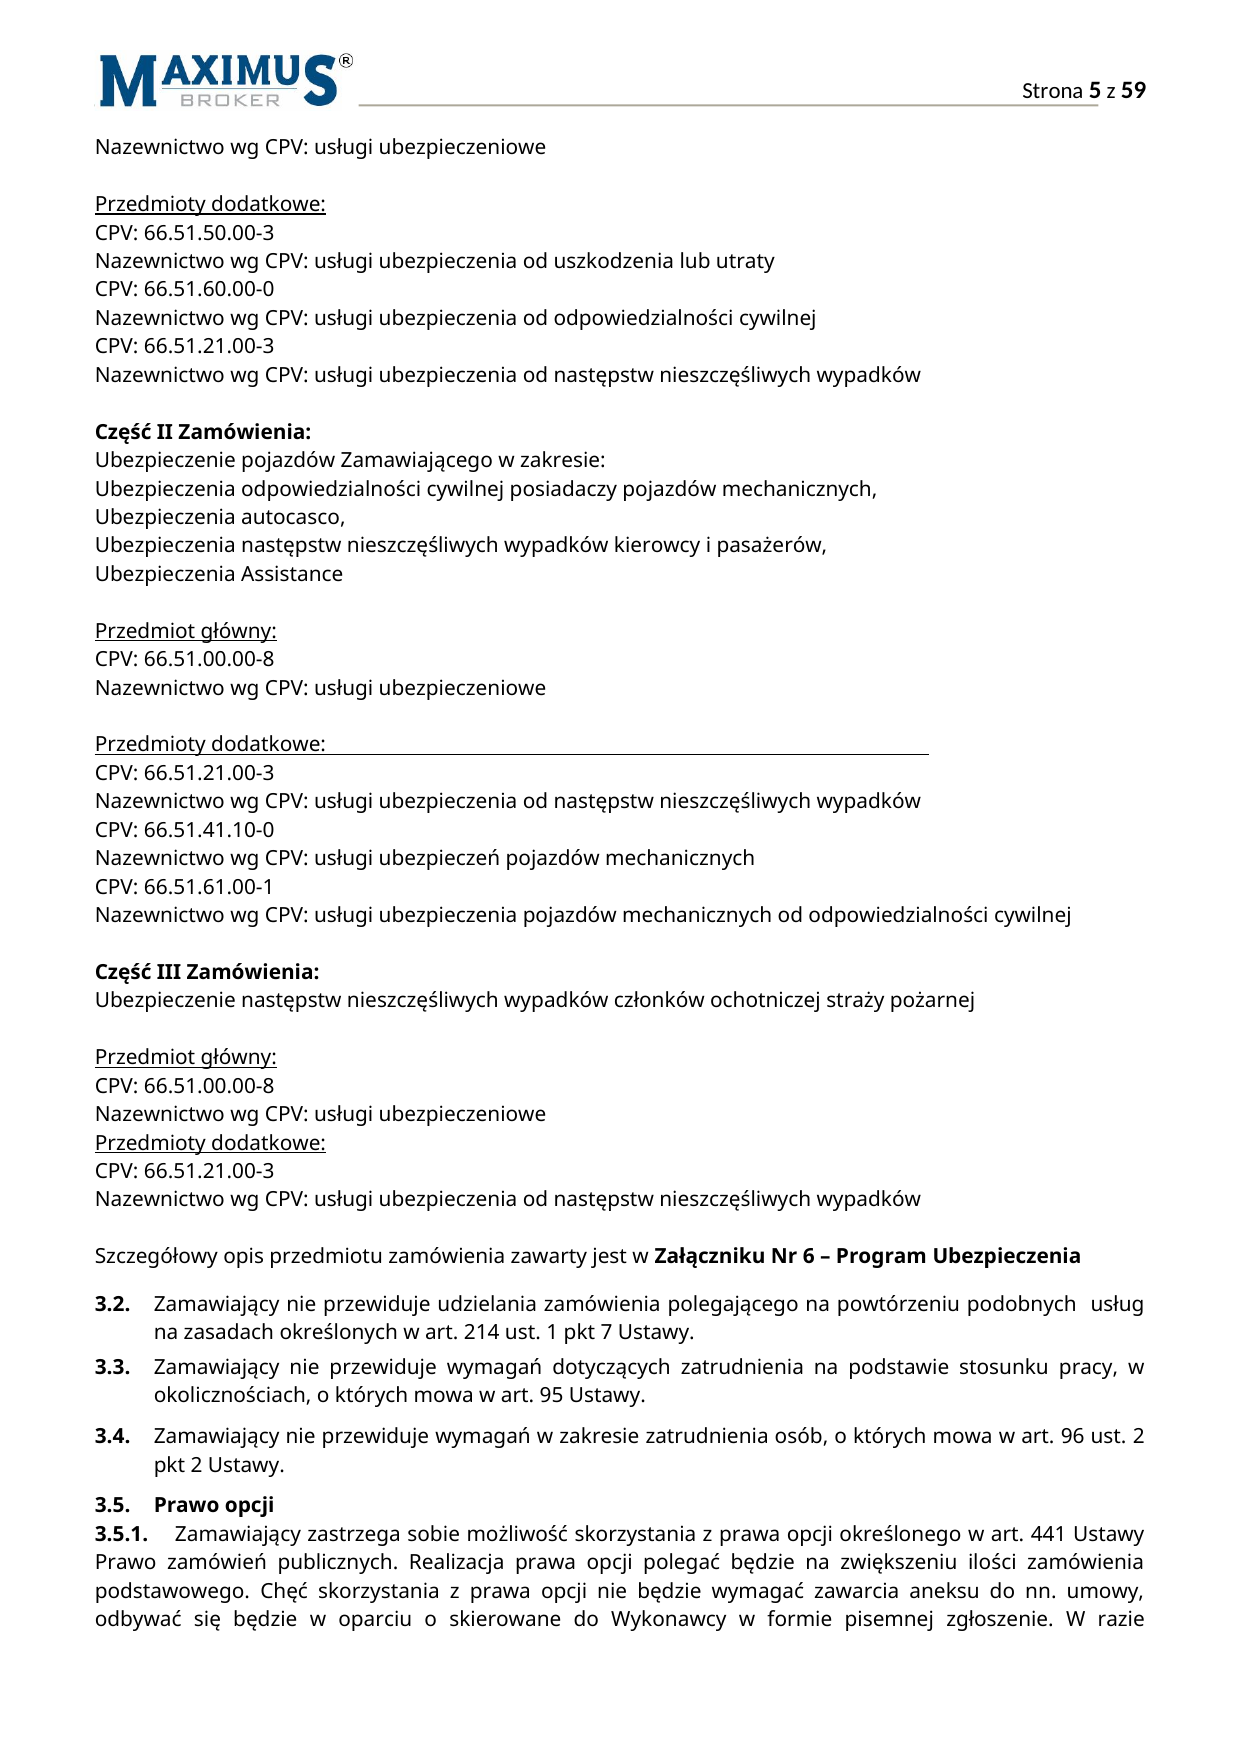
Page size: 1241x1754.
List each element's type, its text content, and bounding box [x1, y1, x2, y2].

text Nazewnictwo wg CPV: usługi ubezpieczeń pojazdów mechanicznych [94, 843, 1146, 872]
text Nazewnictwo wg CPV: usługi ubezpieczenia od odpowiedzialności cywilnej [94, 303, 1146, 331]
list Zamawiający nie przewiduje wymagań w zakresie zatrudnienia osób, o których mowa w art. 96 ust. 2 pkt 2 Ustawy. [94, 1421, 1146, 1478]
text CPV: 66.51.21.00-3 [94, 758, 1146, 786]
text Przedmioty dodatkowe: [94, 189, 1146, 218]
text Szczegółowy opis przedmiotu zamówienia zawarty jest w Załączniku Nr 6 – Program Ubezpieczenia [94, 1241, 1146, 1270]
text Nazewnictwo wg CPV: usługi ubezpieczenia od następstw nieszczęśliwych wypadków [94, 1184, 1146, 1213]
text Nazewnictwo wg CPV: usługi ubezpieczeniowe [94, 132, 1146, 161]
text Nazewnictwo wg CPV: usługi ubezpieczeniowe [94, 673, 1146, 701]
text CPV: 66.51.50.00-3 [94, 218, 1146, 246]
text Ubezpieczenie pojazdów Zamawiającego w zakresie: [94, 445, 1146, 474]
text CPV: 66.51.00.00-8 [94, 644, 1146, 673]
text Przedmioty dodatkowe: [94, 1128, 1146, 1156]
text Ubezpieczenia odpowiedzialności cywilnej posiadaczy pojazdów mechanicznych, [94, 474, 1146, 502]
picture [94, 50, 359, 111]
text Nazewnictwo wg CPV: usługi ubezpieczenia od uszkodzenia lub utraty [94, 246, 1146, 274]
text Część II Zamówienia: [94, 417, 1146, 445]
text Przedmioty dodatkowe: [94, 729, 1146, 758]
text Ubezpieczenia następstw nieszczęśliwych wypadków kierowcy i pasażerów, [94, 531, 1146, 559]
text CPV: 66.51.21.00-3 [94, 1156, 1146, 1184]
text CPV: 66.51.00.00-8 [94, 1071, 1146, 1099]
text Ubezpieczenia autocasco, [94, 502, 1146, 531]
text CPV: 66.51.41.10-0 [94, 815, 1146, 843]
text Nazewnictwo wg CPV: usługi ubezpieczeniowe [94, 1099, 1146, 1128]
text CPV: 66.51.21.00-3 [94, 331, 1146, 360]
text Ubezpieczenia Assistance [94, 559, 1146, 587]
text CPV: 66.51.61.00-1 [94, 872, 1146, 900]
text CPV: 66.51.60.00-0 [94, 274, 1146, 303]
text Przedmiot główny: [94, 616, 1146, 644]
text Nazewnictwo wg CPV: usługi ubezpieczenia od następstw nieszczęśliwych wypadków [94, 786, 1146, 815]
text Przedmiot główny: [94, 1042, 1146, 1071]
text Nazewnictwo wg CPV: usługi ubezpieczenia od następstw nieszczęśliwych wypadków [94, 360, 1146, 388]
text Część III Zamówienia: [94, 957, 1146, 986]
list Prawo opcji [94, 1491, 1146, 1519]
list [94, 1519, 1146, 1633]
list Zamawiający nie przewiduje wymagań dotyczących zatrudnienia na podstawie stosunku pracy, w okolicznościach, o których mowa w art. 95 Ustawy. [94, 1352, 1146, 1409]
text Nazewnictwo wg CPV: usługi ubezpieczenia pojazdów mechanicznych od odpowiedzialności cywilnej [94, 900, 1146, 929]
list Zamawiający nie przewiduje udzielania zamówienia polegającego na powtórzeniu podobnych usług na zasadach określonych w art. 214 ust. 1 pkt 7 Ustawy. [94, 1289, 1146, 1346]
text Ubezpieczenie następstw nieszczęśliwych wypadków członków ochotniczej straży pożarnej [94, 986, 1146, 1014]
